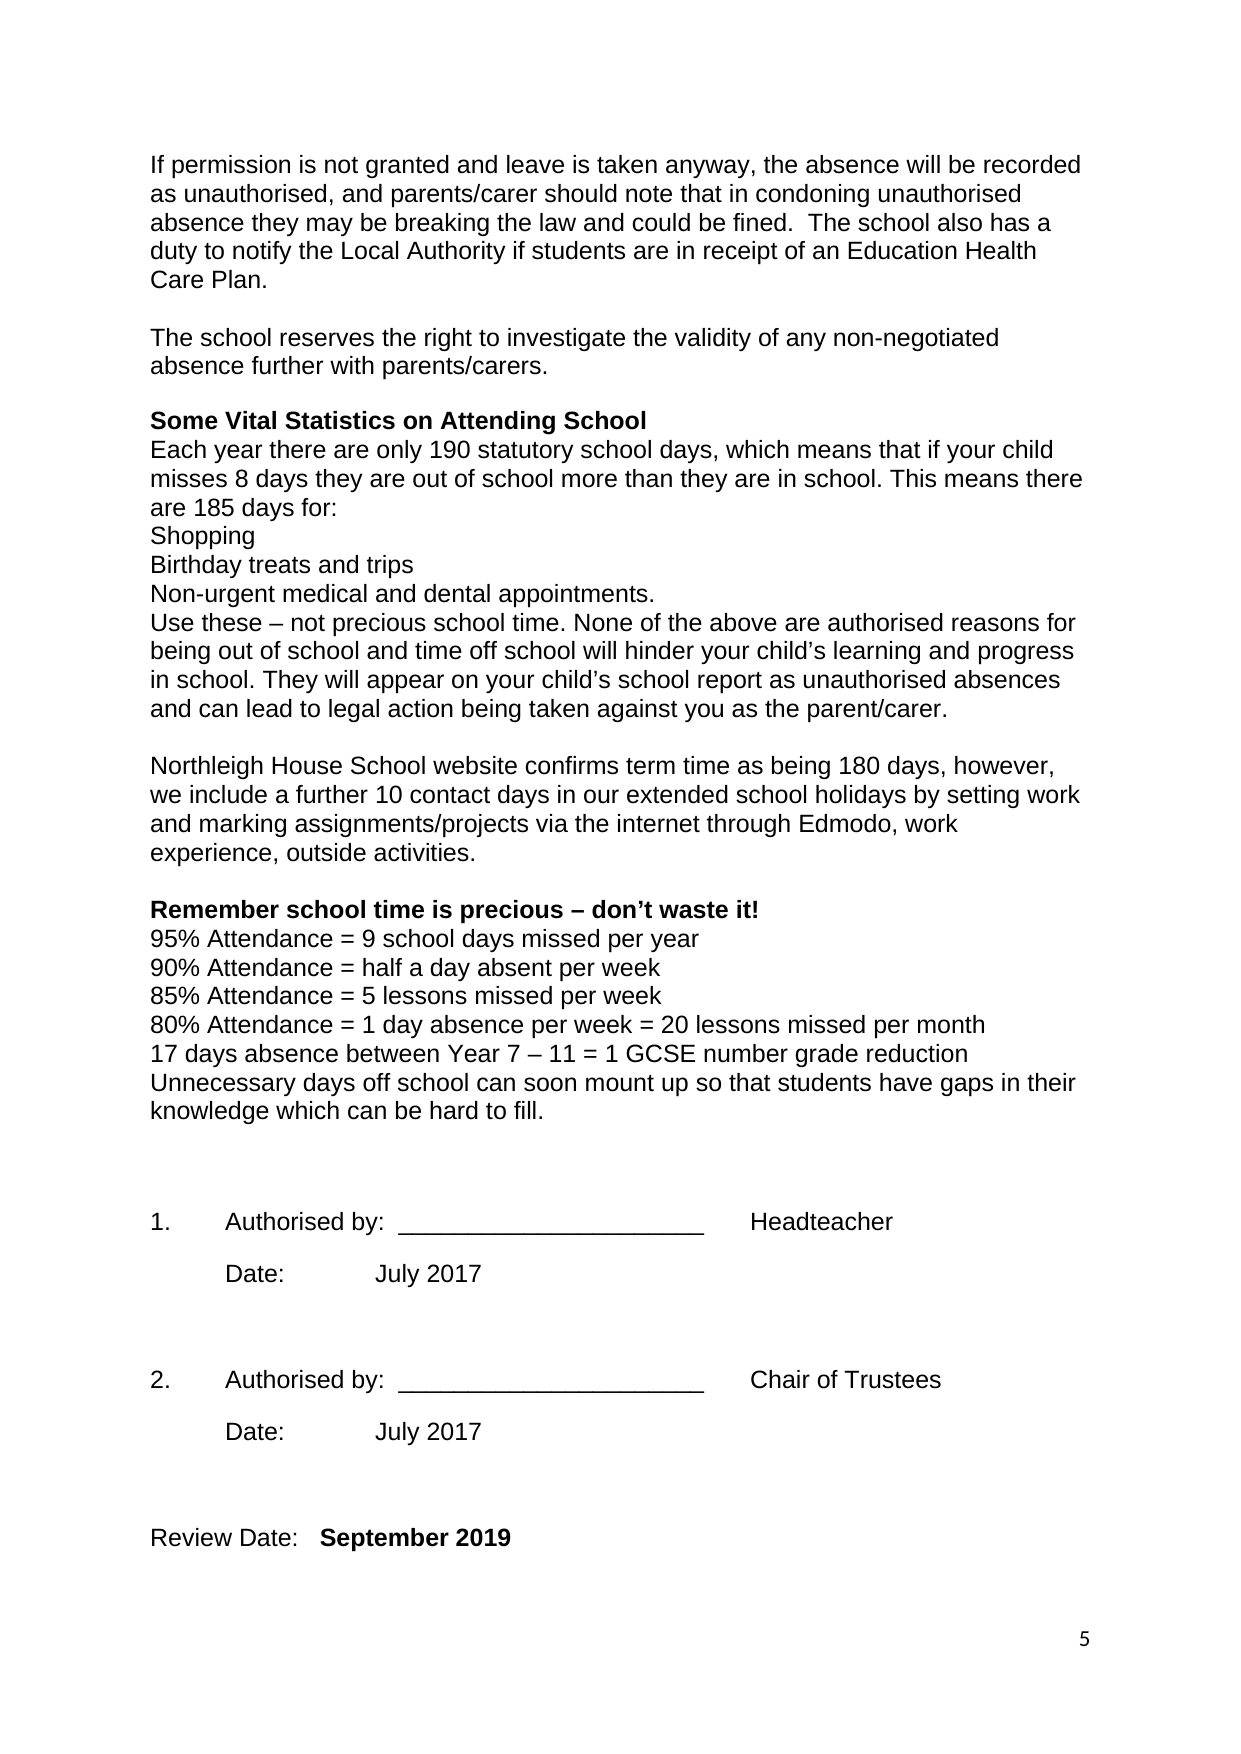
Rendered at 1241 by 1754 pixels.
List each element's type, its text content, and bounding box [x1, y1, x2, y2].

text The school reserves the right to investigate the validity of any non-negotiated absence further with parents/carers. [150, 322, 1090, 380]
text 17 days absence between Year 7 – 11 = 1 GCSE number grade reduction [150, 1039, 1090, 1068]
text Date: July 2017 [150, 1259, 1090, 1288]
text Each year there are only 190 statutory school days, which means that if your child misses 8 days they are out of school more than they are in school. This means there are 185 days for: [150, 435, 1090, 521]
text Unnecessary days off school can soon mount up so that students have gaps in their knowledge which can be hard to fill. [150, 1068, 1090, 1125]
text 85% Attendance = 5 lessons missed per week [150, 981, 1090, 1010]
text If permission is not granted and leave is taken anyway, the absence will be recorded as unauthorised, and parents/carer should note that in condoning unauthorised absence they may be breaking the law and could be fined. The school also has a duty to notify the Local Authority if students are in receipt of an Education Health Care Plan. [150, 150, 1090, 294]
text 90% Attendance = half a day absent per week [150, 953, 1090, 981]
text Northleigh House School website confirms term time as being 180 days, however, we include a further 10 contact days in our extended school holidays by setting work and marking assignments/projects via the internet through Edmodo, work experience, outside activities. [150, 751, 1090, 866]
text Remember school time is precious – don’t waste it! [150, 895, 1090, 924]
text Birthday treats and trips [150, 550, 1090, 579]
text Use these – not precious school time. None of the above are authorised reasons for being out of school and time off school will hinder your child’s learning and progress in school. They will appear on your child’s school report as unauthorised absences and can lead to legal action being taken against you as the parent/carer. [150, 608, 1090, 723]
text Non-urgent medical and dental appointments. [150, 579, 1090, 608]
text Date: July 2017 [150, 1417, 1090, 1446]
text Some Vital Statistics on Attending School [150, 406, 1090, 435]
text 1. Authorised by: ______________________ Headteacher [150, 1207, 1090, 1235]
text 80% Attendance = 1 day absence per week = 20 lessons missed per month [150, 1010, 1090, 1039]
text 2. Authorised by: ______________________ Chair of Trustees [150, 1365, 1090, 1393]
text 95% Attendance = 9 school days missed per year [150, 924, 1090, 953]
text Review Date: September 2019 [150, 1523, 1090, 1552]
text Shopping [150, 521, 1090, 550]
